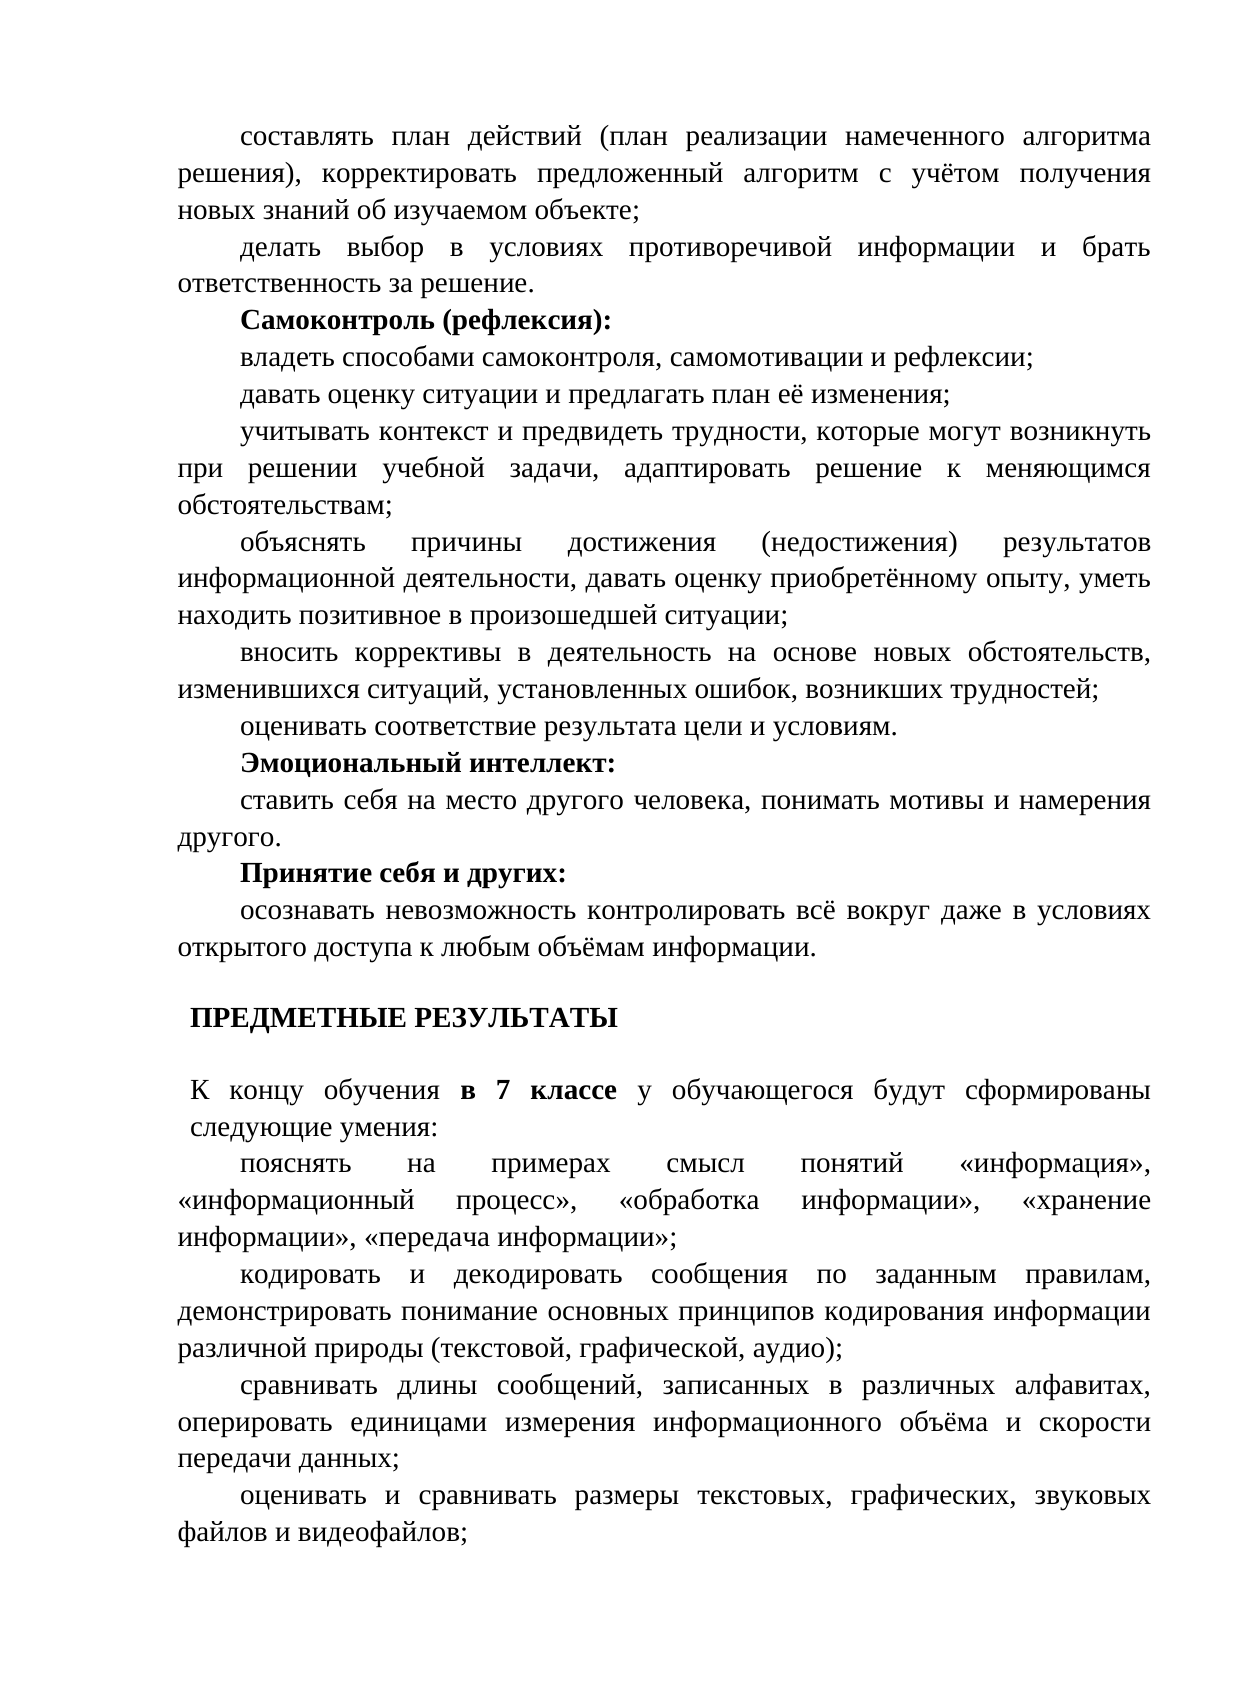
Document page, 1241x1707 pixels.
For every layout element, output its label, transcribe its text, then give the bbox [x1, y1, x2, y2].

text делать выбор в условиях противоречивой информации и брать ответственность за решение. [177, 229, 1152, 299]
text пояснять на примерах смысл понятий «информация», «информационный процесс», «обработка информации», «хранение информации», «передача информации»; [177, 1146, 1152, 1253]
text ставить себя на место другого человека, понимать мотивы и намерения другого. [177, 782, 1152, 852]
text Принятие себя и других: [177, 856, 1152, 889]
text кодировать и декодировать сообщения по заданным правилам, демонстрировать понимание основных принципов кодирования информации различной природы (текстовой, графической, аудио); [177, 1256, 1152, 1363]
text оценивать соответствие результата цели и условиям. [177, 708, 1152, 742]
text вносить коррективы в деятельность на основе новых обстоятельств, изменившихся ситуаций, установленных ошибок, возникших трудностей; [177, 634, 1152, 705]
text составлять план действий (план реализации намеченного алгоритма решения), корректировать предложенный алгоритм с учётом получения новых знаний об изучаемом объекте; [177, 118, 1152, 225]
text оценивать и сравнивать размеры текстовых, графических, звуковых файлов и видеофайлов; [177, 1477, 1152, 1548]
text Эмоциональный интеллект: [177, 745, 1152, 778]
text давать оценку ситуации и предлагать план её изменения; [177, 376, 1152, 410]
text ПРЕДМЕТНЫЕ РЕЗУЛЬТАТЫ [190, 1001, 1152, 1034]
text сравнивать длины сообщений, записанных в различных алфавитах, оперировать единицами измерения информационного объёма и скорости передачи данных; [177, 1367, 1152, 1474]
text владеть способами самоконтроля, самомотивации и рефлексии; [177, 339, 1152, 373]
text К концу обучения в 7 классе у обучающегося будут сформированы следующие умения: [190, 1072, 1152, 1142]
text осознавать невозможность контролировать всё вокруг даже в условиях открытого доступа к любым объёмам информации. [177, 892, 1152, 963]
text учитывать контекст и предвидеть трудности, которые могут возникнуть при решении учебной задачи, адаптировать решение к меняющимся обстоятельствам; [177, 413, 1152, 520]
text объяснять причины достижения (недостижения) результатов информационной деятельности, давать оценку приобретённому опыту, уметь находить позитивное в произошедшей ситуации; [177, 524, 1152, 631]
text Самоконтроль (рефлексия): [177, 302, 1152, 336]
